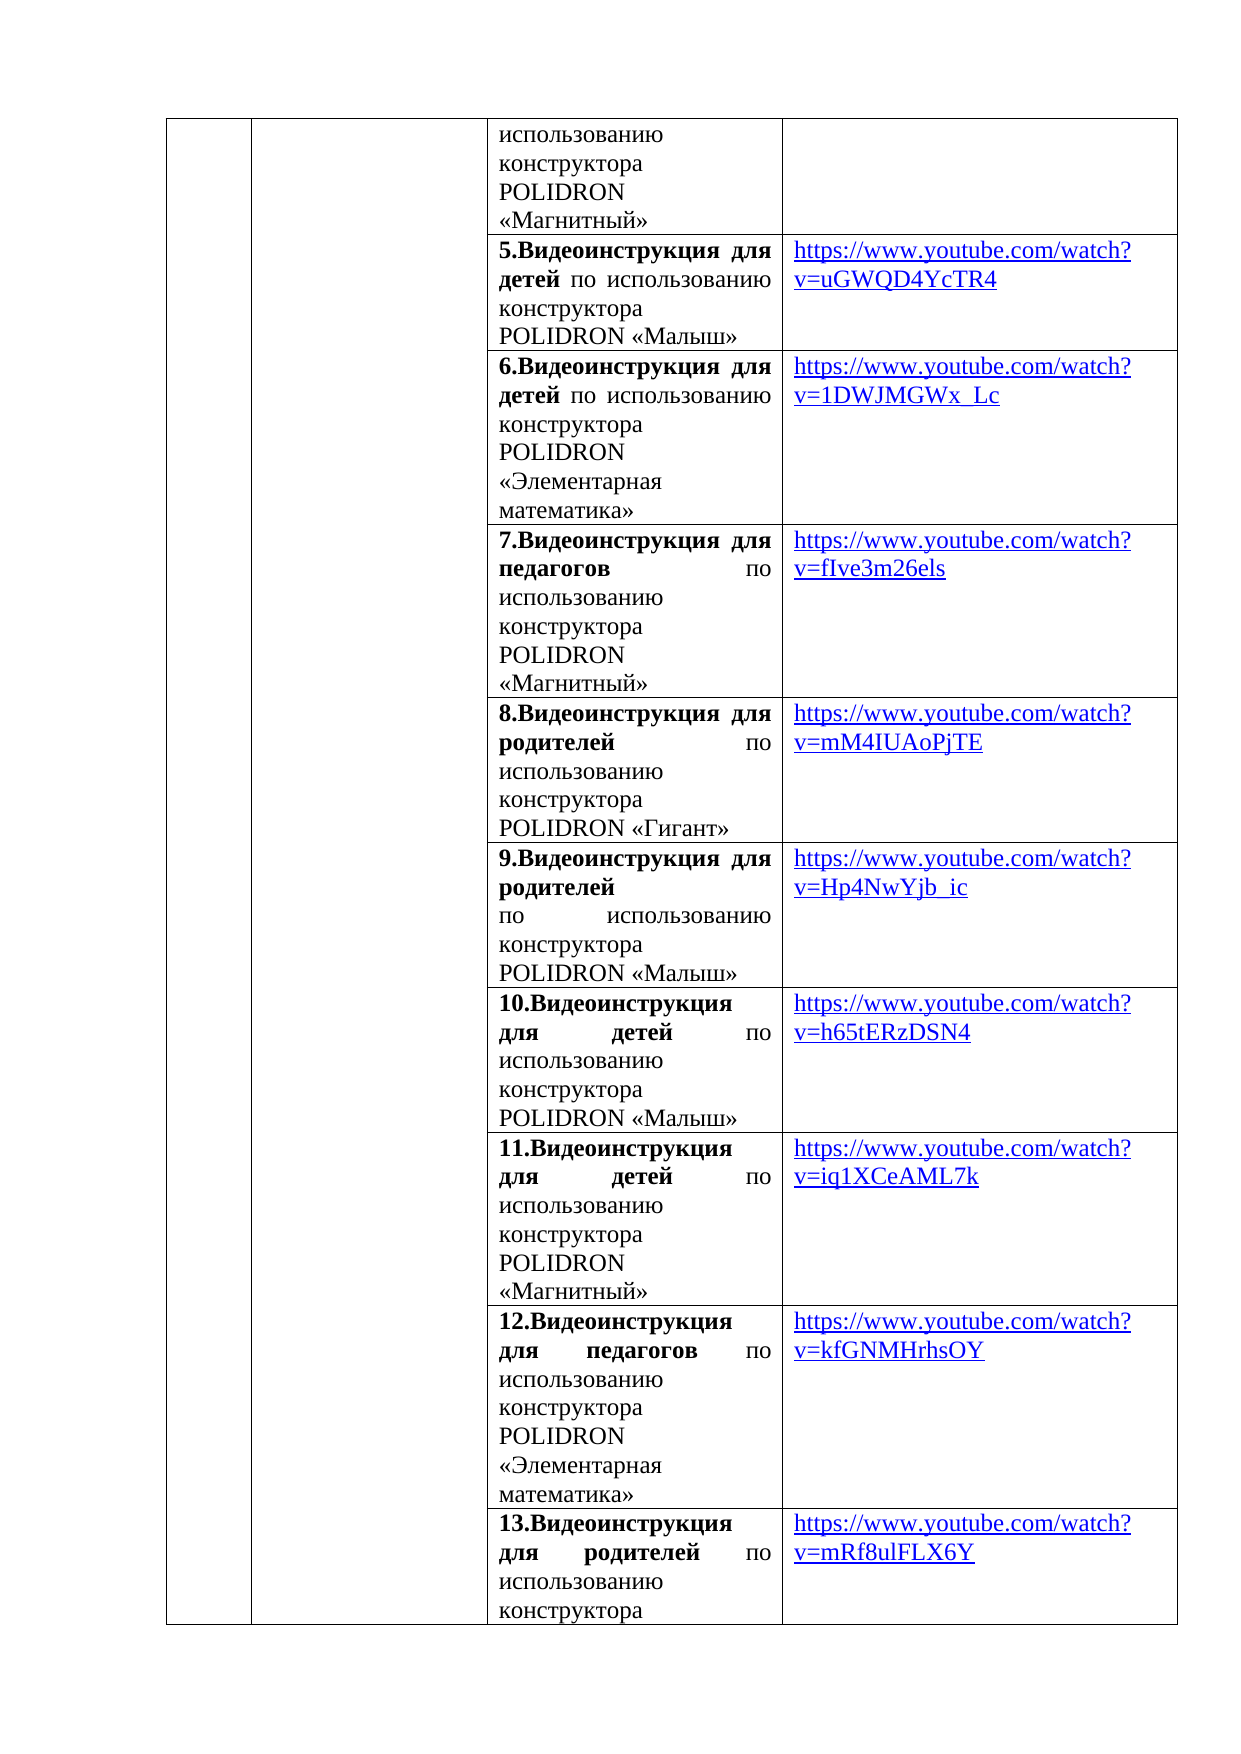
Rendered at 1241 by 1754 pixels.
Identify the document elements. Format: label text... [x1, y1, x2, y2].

table_cell https://www.youtube.com/watch?v=h65tERzDSN4 [783, 988, 1177, 1132]
table_cell 10.Видеоинструкция для детей по использованию конструктора POLIDRON «Малыш» [488, 988, 782, 1132]
table_cell https://www.youtube.com/watch?v=iq1XCeAML7k [783, 1133, 1177, 1305]
table_cell https://www.youtube.com/watch?v=uGWQD4YcTR4 [783, 235, 1177, 350]
table_cell 5.Видеоинструкция для детей по использованию конструктора POLIDRON «Малыш» [488, 235, 782, 350]
table_cell 12.Видеоинструкция для педагогов по использованию конструктора POLIDRON «Элементарная математика» [488, 1306, 782, 1507]
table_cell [783, 119, 1177, 234]
table_cell 6.Видеоинструкция для детей по использованию конструктора POLIDRON «Элементарная математика» [488, 351, 782, 524]
table_cell https://www.youtube.com/watch?v=kfGNMHrhsOY [783, 1306, 1177, 1507]
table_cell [783, 1509, 1177, 1623]
table_cell https://www.youtube.com/watch?v=1DWJMGWx_Lc [783, 351, 1177, 524]
table_cell https://www.youtube.com/watch?v=fIve3m26els [783, 525, 1177, 697]
table_cell 7.Видеоинструкция для педагогов по использованию конструктора POLIDRON «Магнитный» [488, 525, 782, 697]
table_cell 8.Видеоинструкция для родителей по использованию конструктора POLIDRON «Гигант» [488, 698, 782, 842]
table_cell 9.Видеоинструкция для родителей по использованию конструктора POLIDRON «Малыш» [488, 843, 782, 987]
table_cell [488, 1509, 782, 1623]
table_cell 11.Видеоинструкция для детей по использованию конструктора POLIDRON «Магнитный» [488, 1133, 782, 1305]
table_cell https://www.youtube.com/watch?v=Hp4NwYjb_ic [783, 843, 1177, 987]
table_cell https://www.youtube.com/watch?v=mM4IUAoPjTE [783, 698, 1177, 842]
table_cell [488, 119, 782, 234]
